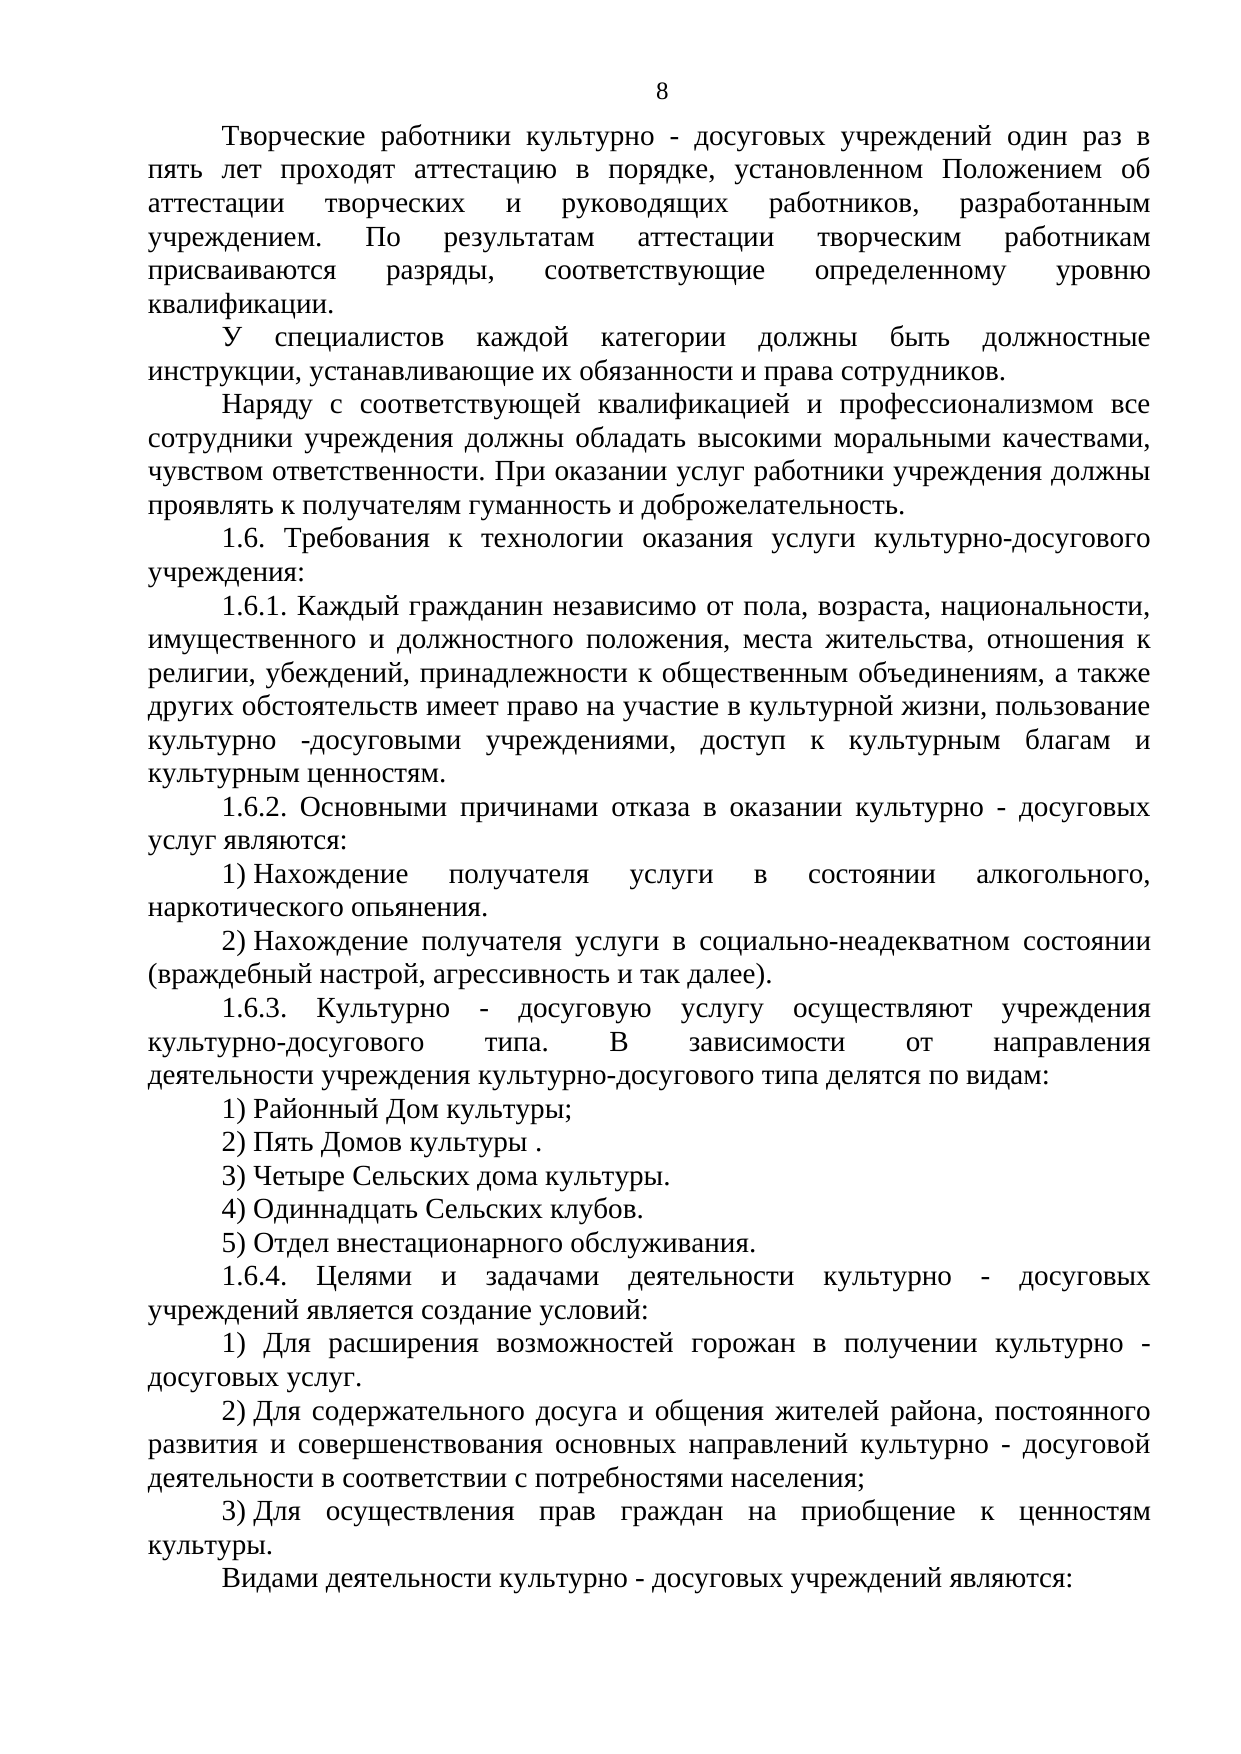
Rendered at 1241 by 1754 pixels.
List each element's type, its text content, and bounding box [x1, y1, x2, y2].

text 2) Для содержательного досуга и общения жителей района, постоянного развития и совершенствования основных направлений культурно - досуговой деятельности в соответствии с потребностями населения; [148, 1393, 1152, 1493]
text 3) Для осуществления прав граждан на приобщение к ценностям культуры. [148, 1493, 1152, 1560]
text Видами деятельности культурно - досуговых учреждений являются: [148, 1560, 1152, 1594]
text Творческие работники культурно - досуговых учреждений один раз в пять лет проходят аттестацию в порядке, установленном Положением об аттестации творческих и руководящих работников, разработанным учреждением. По результатам аттестации творческим работникам присваиваются разряды, соответствующие определенному уровню квалификации. [148, 118, 1152, 319]
text 1.6.2. Основными причинами отказа в оказании культурно - досуговых услуг являются: [148, 789, 1152, 856]
text 1) Районный Дом культуры; [148, 1091, 1152, 1124]
text 2) Пять Домов культуры . [148, 1124, 1152, 1158]
text 1.6.4. Целями и задачами деятельности культурно - досуговых учреждений является создание условий: [148, 1258, 1152, 1326]
text 2) Нахождение получателя услуги в социально-неадекватном состоянии (враждебный настрой, агрессивность и так далее). [148, 923, 1152, 990]
text 1.6. Требования к технологии оказания услуги культурно-досугового учреждения: [148, 521, 1152, 588]
text Наряду с соответствующей квалификацией и профессионализмом все сотрудники учреждения должны обладать высокими моральными качествами, чувством ответственности. При оказании услуг работники учреждения должны проявлять к получателям гуманность и доброжелательность. [148, 386, 1152, 521]
text 1.6.3. Культурно - досуговую услугу осуществляют учреждения культурно-досугового типа. В зависимости от направления деятельности учреждения культурно-досугового типа делятся по видам: [148, 990, 1152, 1091]
text 1.6.1. Каждый гражданин независимо от пола, возраста, национальности, имущественного и должностного положения, места жительства, отношения к религии, убеждений, принадлежности к общественным объединениям, а также других обстоятельств имеет право на участие в культурной жизни, пользование культурно -досуговыми учреждениями, доступ к культурным благам и культурным ценностям. [148, 588, 1152, 789]
text 1) Для расширения возможностей горожан в получении культурно -досуговых услуг. [148, 1326, 1152, 1393]
text 3) Четыре Сельских дома культуры. [148, 1158, 1152, 1191]
text 5) Отдел внестационарного обслуживания. [148, 1225, 1152, 1258]
text 1) Нахождение получателя услуги в состоянии алкогольного, наркотического опьянения. [148, 856, 1152, 923]
text 4) Одиннадцать Сельских клубов. [148, 1191, 1152, 1225]
text У специалистов каждой категории должны быть должностные инструкции, устанавливающие их обязанности и права сотрудников. [148, 319, 1152, 386]
